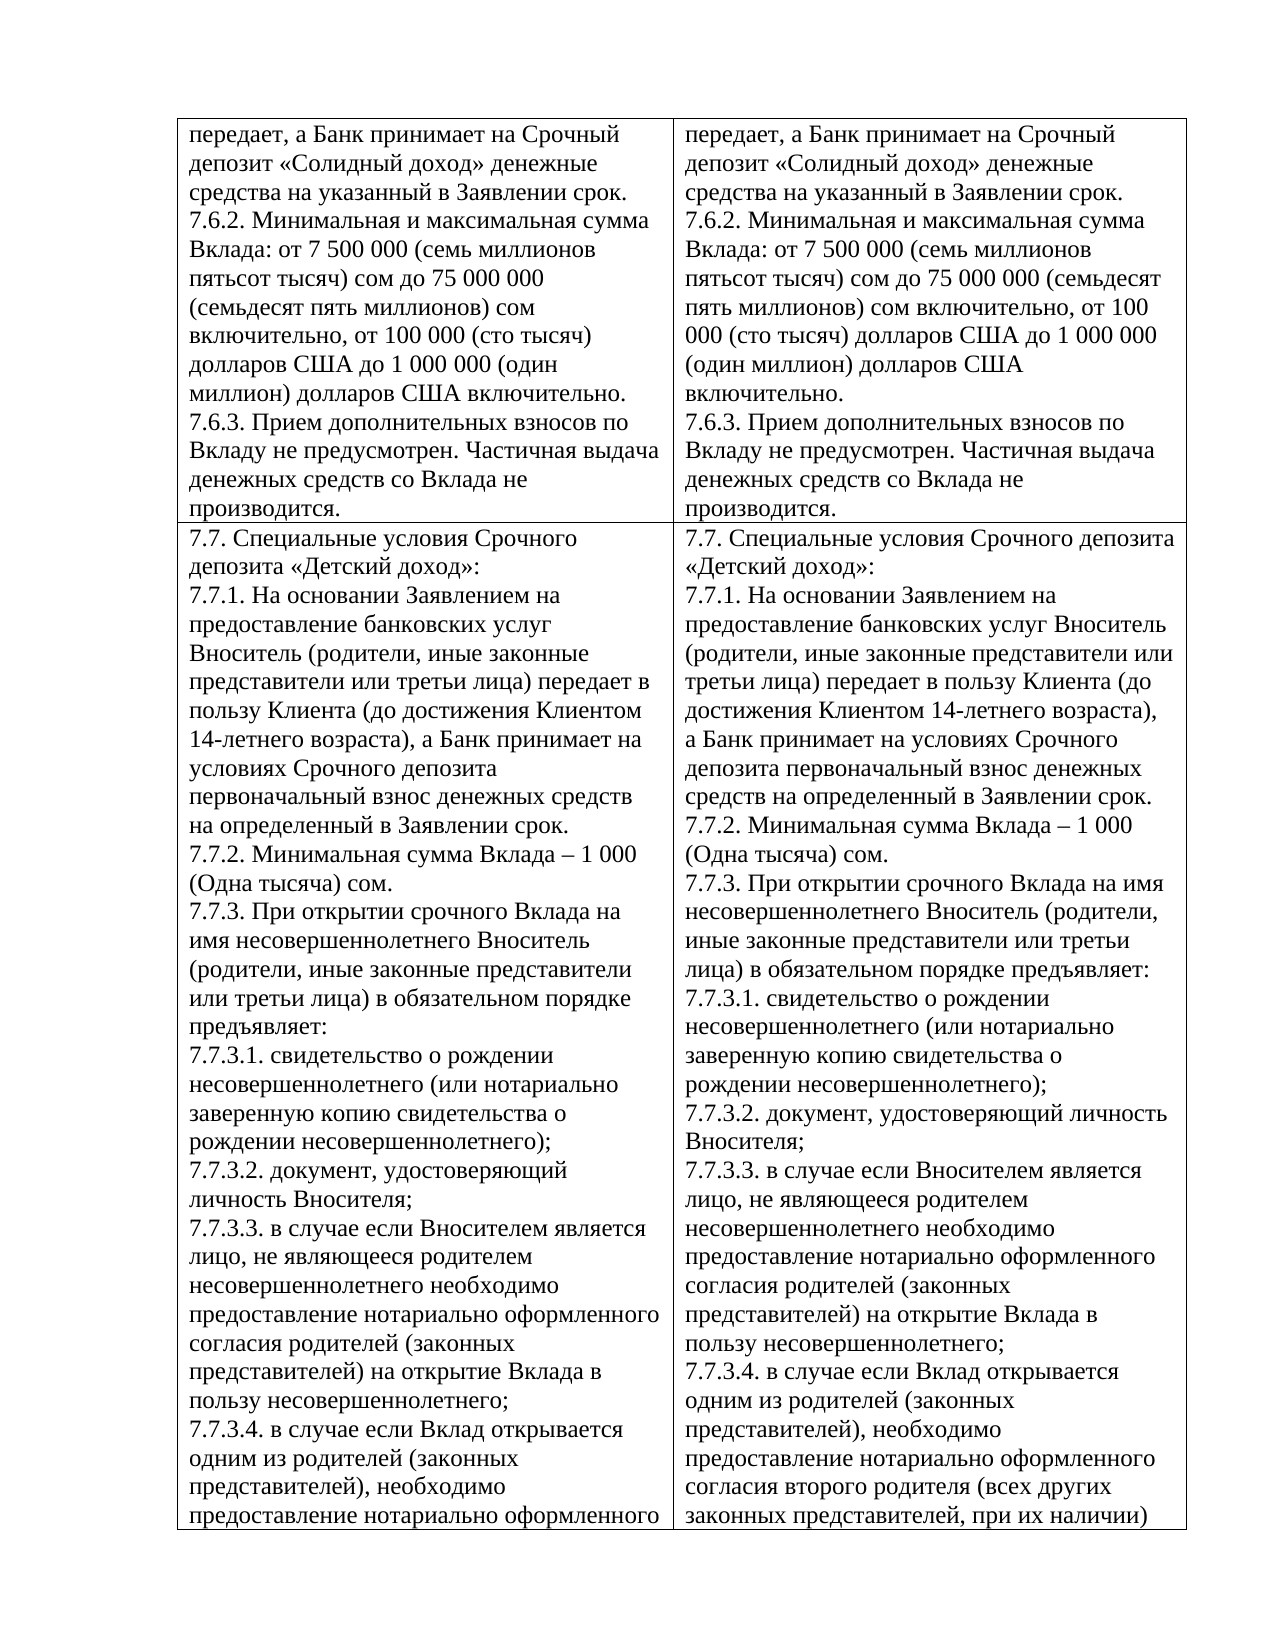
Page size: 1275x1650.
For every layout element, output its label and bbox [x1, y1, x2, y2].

table_cell [674, 523, 1186, 1529]
table_cell [178, 523, 673, 1529]
table_cell [178, 119, 673, 522]
table_cell [674, 119, 1186, 522]
